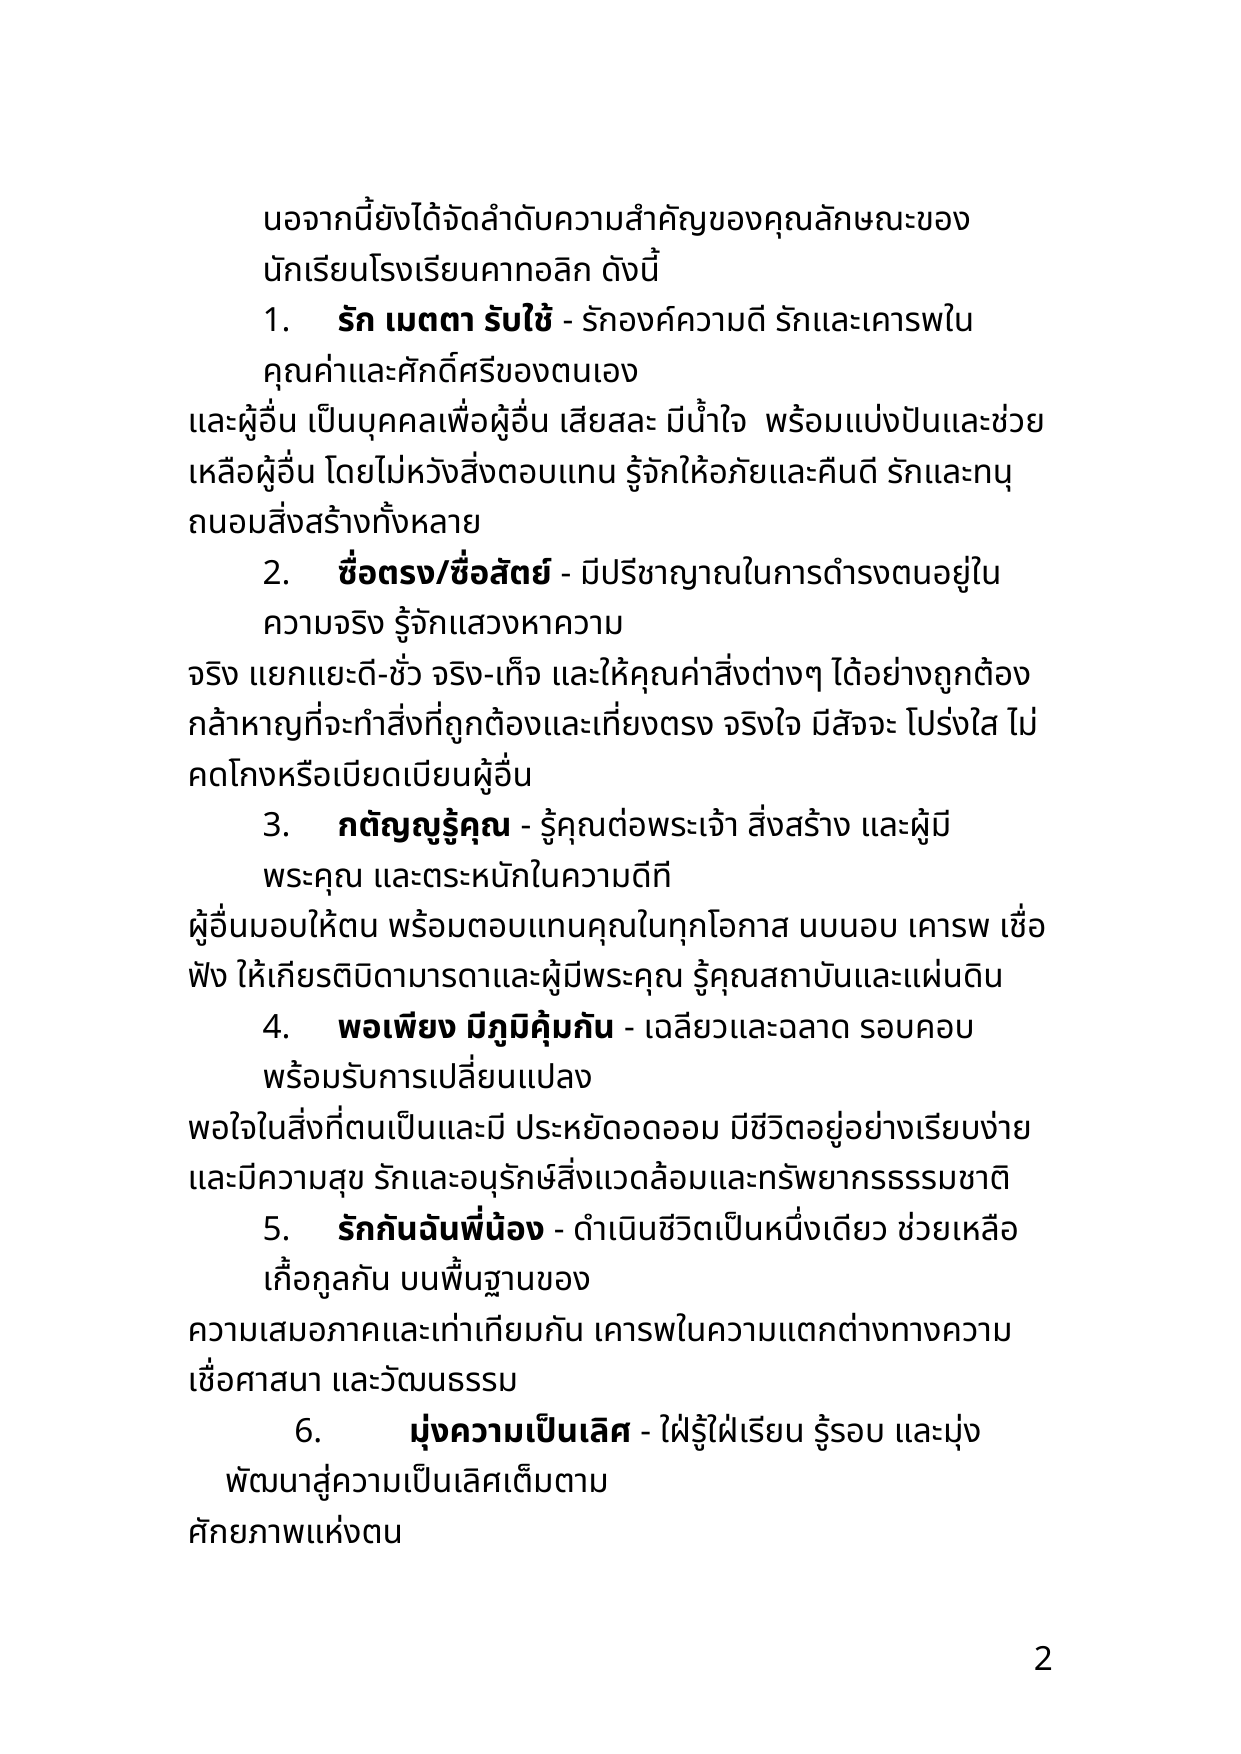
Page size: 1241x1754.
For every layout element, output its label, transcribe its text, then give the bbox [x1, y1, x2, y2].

text 5. รักกันฉันพี่น้อง - ดำเนินชีวิตเป็นหนึ่งเดียว ช่วยเหลือเกื้อกูลกัน บนพื้นฐานของ [262, 1205, 1053, 1306]
text จริง แยกแยะดี-ชั่ว จริง-เท็จ และให้คุณค่าสิ่งต่างๆ ได้อย่างถูกต้อง กล้าหาญที่จะทำสิ่งที่ถูกต้องและเที่ยงตรง จริงใจ มีสัจจะ โปร่งใส ไม่คดโกงหรือเบียดเบียนผู้อื่น [187, 649, 1053, 801]
text 1. รัก เมตตา รับใช้ - รักองค์ความดี รักและเคารพในคุณค่าและศักดิ์ศรีของตนเอง [262, 296, 1053, 397]
text นอจากนี้ยังได้จัดลำดับความสำคัญของคุณลักษณะของนักเรียนโรงเรียนคาทอลิก ดังนี้ [262, 195, 1053, 296]
text และผู้อื่น เป็นบุคคลเพื่อผู้อื่น เสียสละ มีน้ำใจ พร้อมแบ่งปันและช่วยเหลือผู้อื่น โดยไม่หวังสิ่งตอบแทน รู้จักให้อภัยและคืนดี รักและทนุถนอมสิ่งสร้างทั้งหลาย [187, 397, 1053, 548]
text ความเสมอภาคและเท่าเทียมกัน เคารพในความแตกต่างทางความเชื่อศาสนา และวัฒนธรรม [187, 1306, 1053, 1407]
text 6. มุ่งความเป็นเลิศ - ใฝ่รู้ใฝ่เรียน รู้รอบ และมุ่งพัฒนาสู่ความเป็นเลิศเต็มตาม [225, 1407, 1053, 1508]
text ศักยภาพแห่งตน [187, 1508, 1053, 1558]
text 2. ซื่อตรง/ซื่อสัตย์ - มีปรีชาญาณในการดำรงตนอยู่ในความจริง รู้จักแสวงหาความ [262, 548, 1053, 649]
text 4. พอเพียง มีภูมิคุ้มกัน - เฉลียวและฉลาด รอบคอบ พร้อมรับการเปลี่ยนแปลง [262, 1003, 1053, 1104]
text 3. กตัญญูรู้คุณ - รู้คุณต่อพระเจ้า สิ่งสร้าง และผู้มีพระคุณ และตระหนักในความดีที [262, 801, 1053, 902]
text พอใจในสิ่งที่ตนเป็นและมี ประหยัดอดออม มีชีวิตอยู่อย่างเรียบง่ายและมีความสุข รักและอนุรักษ์สิ่งแวดล้อมและทรัพยากรธรรมชาติ [187, 1104, 1053, 1205]
text ผู้อื่นมอบให้ตน พร้อมตอบแทนคุณในทุกโอกาส นบนอบ เคารพ เชื่อฟัง ให้เกียรติบิดามารดาและผู้มีพระคุณ รู้คุณสถาบันและแผ่นดิน [187, 902, 1053, 1003]
